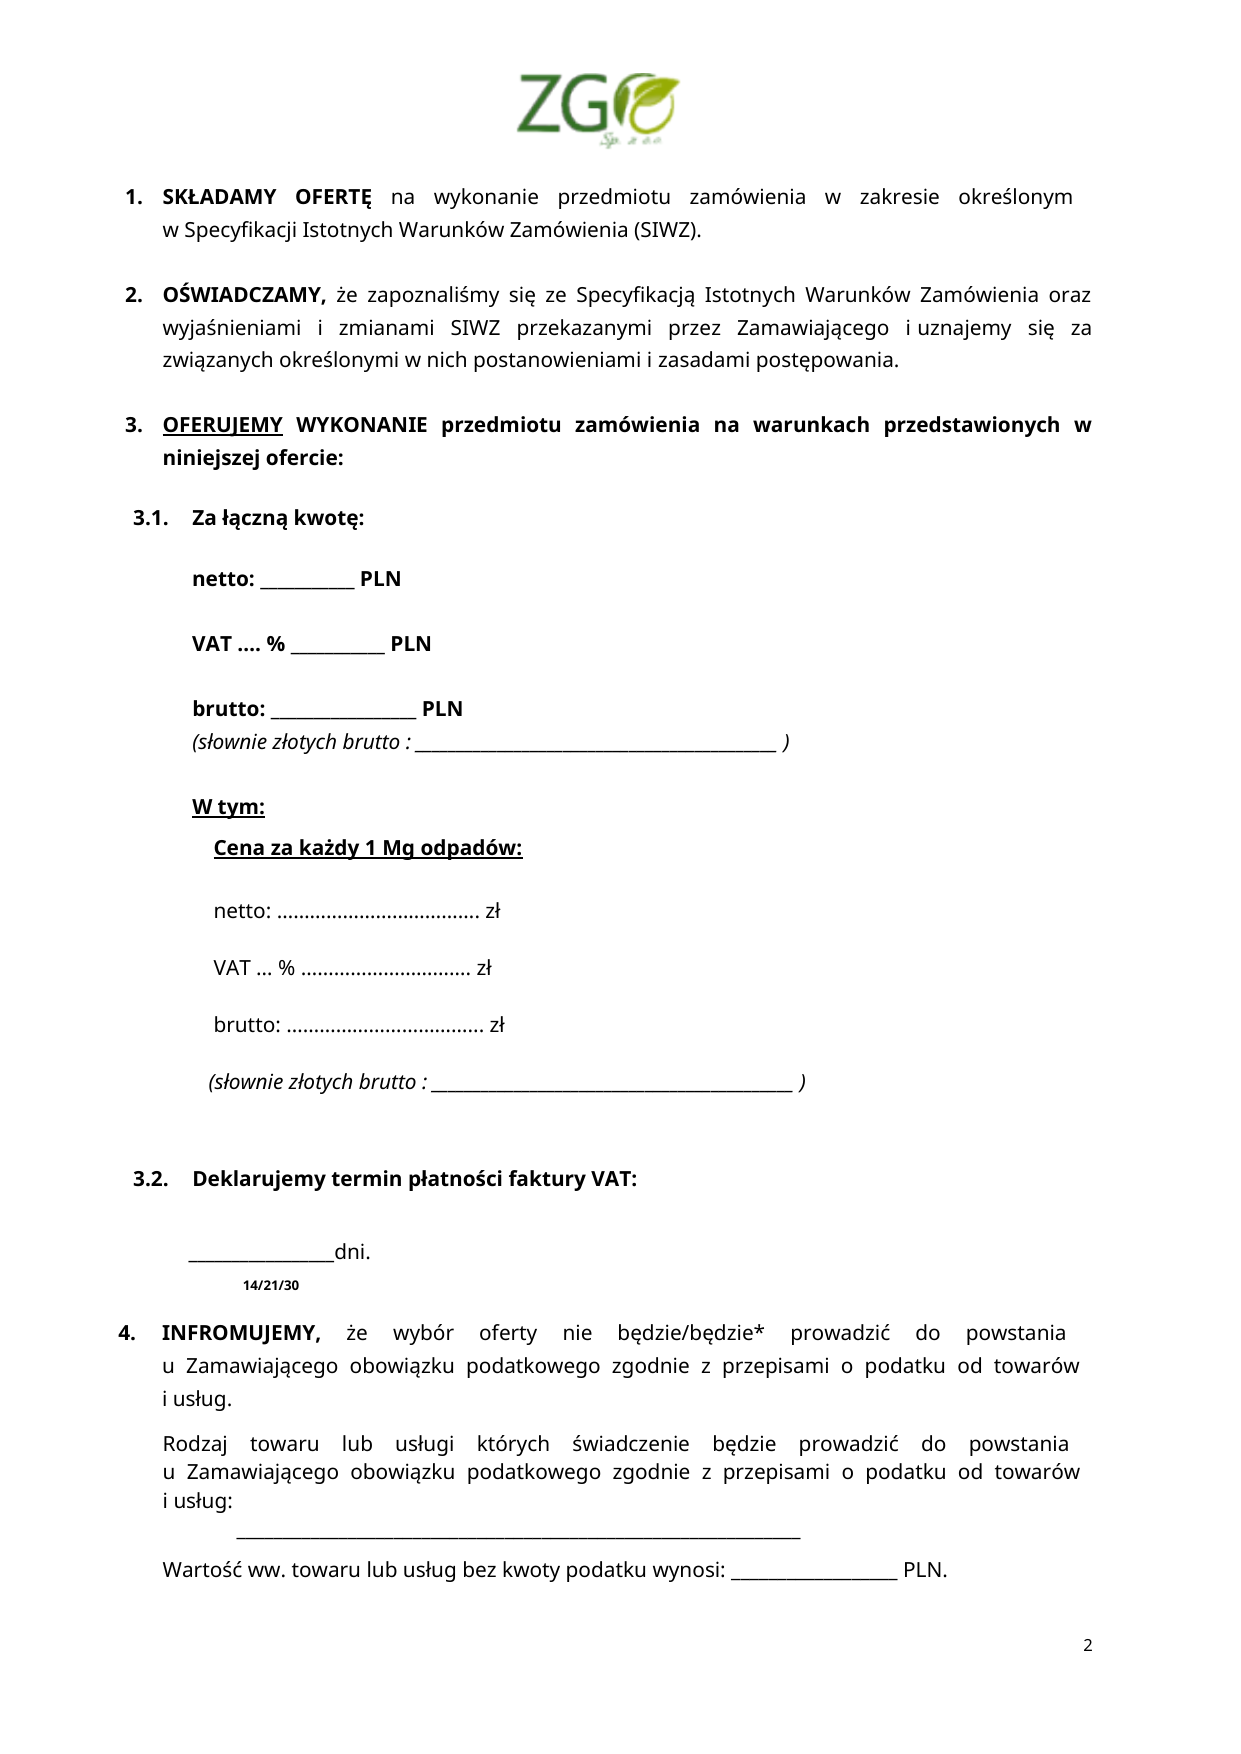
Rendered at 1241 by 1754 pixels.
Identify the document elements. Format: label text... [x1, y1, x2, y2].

text brutto: _________________ PLN [192, 694, 1092, 723]
list INFROMUJEMY, że wybór oferty nie będzie/będzie* prowadzić do powstania u Zamawiającego obowiązku podatkowego zgodnie z przepisami o podatku od towarów i usług. [118, 1318, 1092, 1412]
text Wartość ww. towaru lub usług bez kwoty podatku wynosi: __________________ PLN. [162, 1555, 1092, 1583]
list OŚWIADCZAMY, że zapoznaliśmy się ze Specyfikacją Istotnych Warunków Zamówienia oraz wyjaśnieniami i zmianami SIWZ przekazanymi przez Zamawiającego i uznajemy się za związanych określonymi w nich postanowieniami i zasadami postępowania. [125, 280, 1092, 374]
text brutto: ……………………………... zł [213, 1010, 1092, 1038]
text netto: ………………………………. zł [213, 896, 1092, 924]
picture [511, 73, 699, 154]
list Za łączną kwotę: [133, 503, 1092, 531]
list SKŁADAMY OFERTĘ na wykonanie przedmiotu zamówienia w zakresie określonym w Specyfikacji Istotnych Warunków Zamówienia (SIWZ). [125, 182, 1092, 243]
text VAT … % …………………………. zł [213, 953, 1092, 981]
list OFERUJEMY WYKONANIE przedmiotu zamówienia na warunkach przedstawionych w niniejszej ofercie: [125, 410, 1092, 471]
text VAT …. % ___________ PLN [118, 629, 1092, 657]
text _____________________________________________________________ [162, 1514, 1092, 1543]
text netto: ___________ PLN [118, 564, 1092, 592]
text Cena za każdy 1 Mg odpadów: [197, 833, 1092, 861]
list Deklarujemy termin płatności faktury VAT: [133, 1164, 1092, 1193]
text Rodzaj towaru lub usługi których świadczenie będzie prowadzić do powstania u Zamawiającego obowiązku podatkowego zgodnie z przepisami o podatku od towarów i usług: [162, 1429, 1092, 1514]
text (słownie złotych brutto : ____________________________________________ ) [192, 727, 1092, 755]
text (słownie złotych brutto : ____________________________________________ ) [192, 1067, 1092, 1095]
text 14/21/30 [118, 1276, 1092, 1308]
text _________________dni. [118, 1237, 1092, 1266]
text W tym: [192, 792, 1092, 821]
